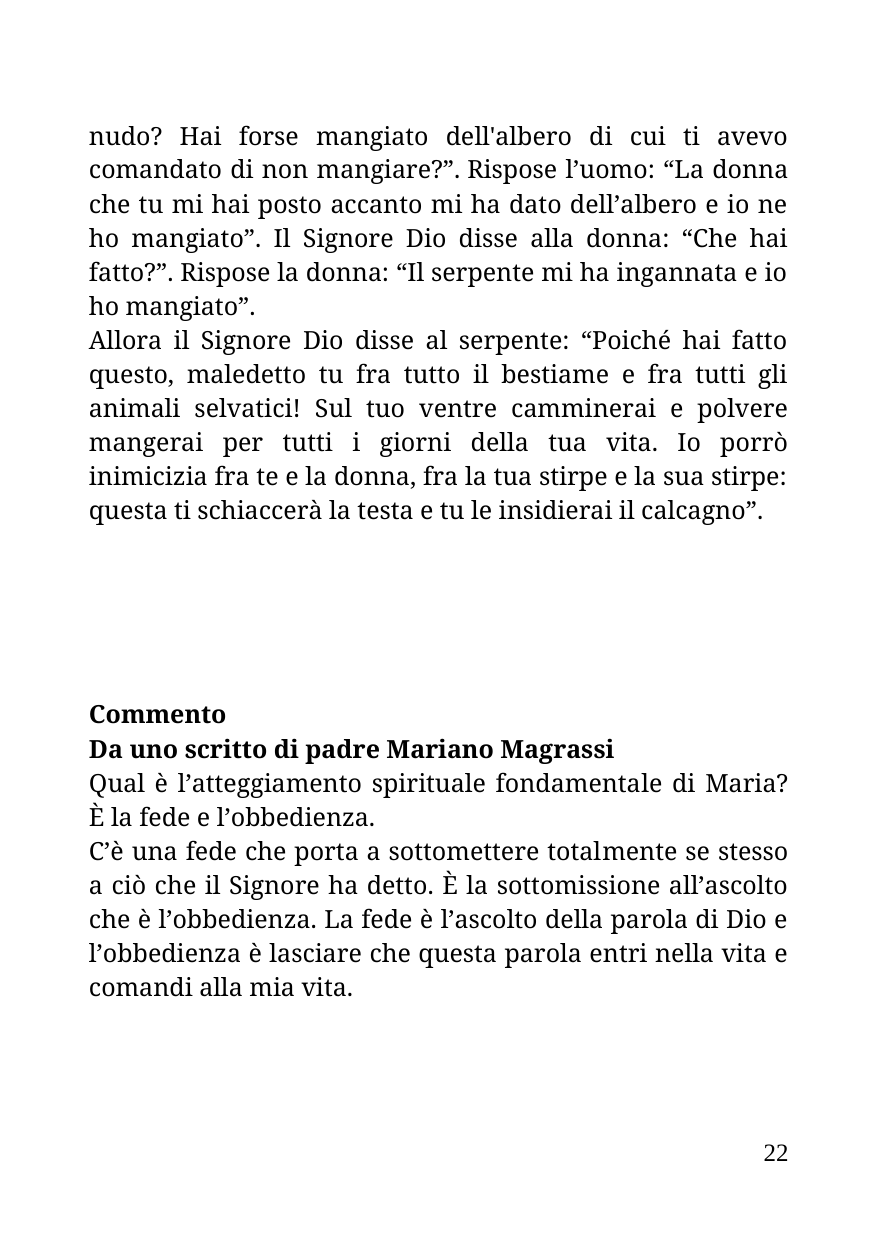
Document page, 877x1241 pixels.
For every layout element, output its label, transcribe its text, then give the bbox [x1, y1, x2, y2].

text Qual è l’atteggiamento spirituale fondamentale di Maria? È la fede e l’obbedienza. [89, 765, 788, 833]
text Commento [89, 697, 788, 731]
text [89, 118, 788, 322]
text Da uno scritto di padre Mariano Magrassi [89, 731, 788, 765]
text Allora il Signore Dio disse al serpente: “Poiché hai fatto questo, maledetto tu fra tutto il bestiame e fra tutti gli animali selvatici! Sul tuo ventre camminerai e polvere mangerai per tutti i giorni della tua vita. Io porrò inimicizia fra te e la donna, fra la tua stirpe e la sua stirpe: questa ti schiaccerà la testa e tu le insidierai il calcagno”. [89, 322, 788, 527]
text C’è una fede che porta a sottomettere totalmente se stesso a ciò che il Signore ha detto. È la sottomissione all’ascolto che è l’obbedienza. La fede è l’ascolto della parola di Dio e l’obbedienza è lasciare che questa parola entri nella vita e comandi alla mia vita. [89, 833, 788, 1004]
